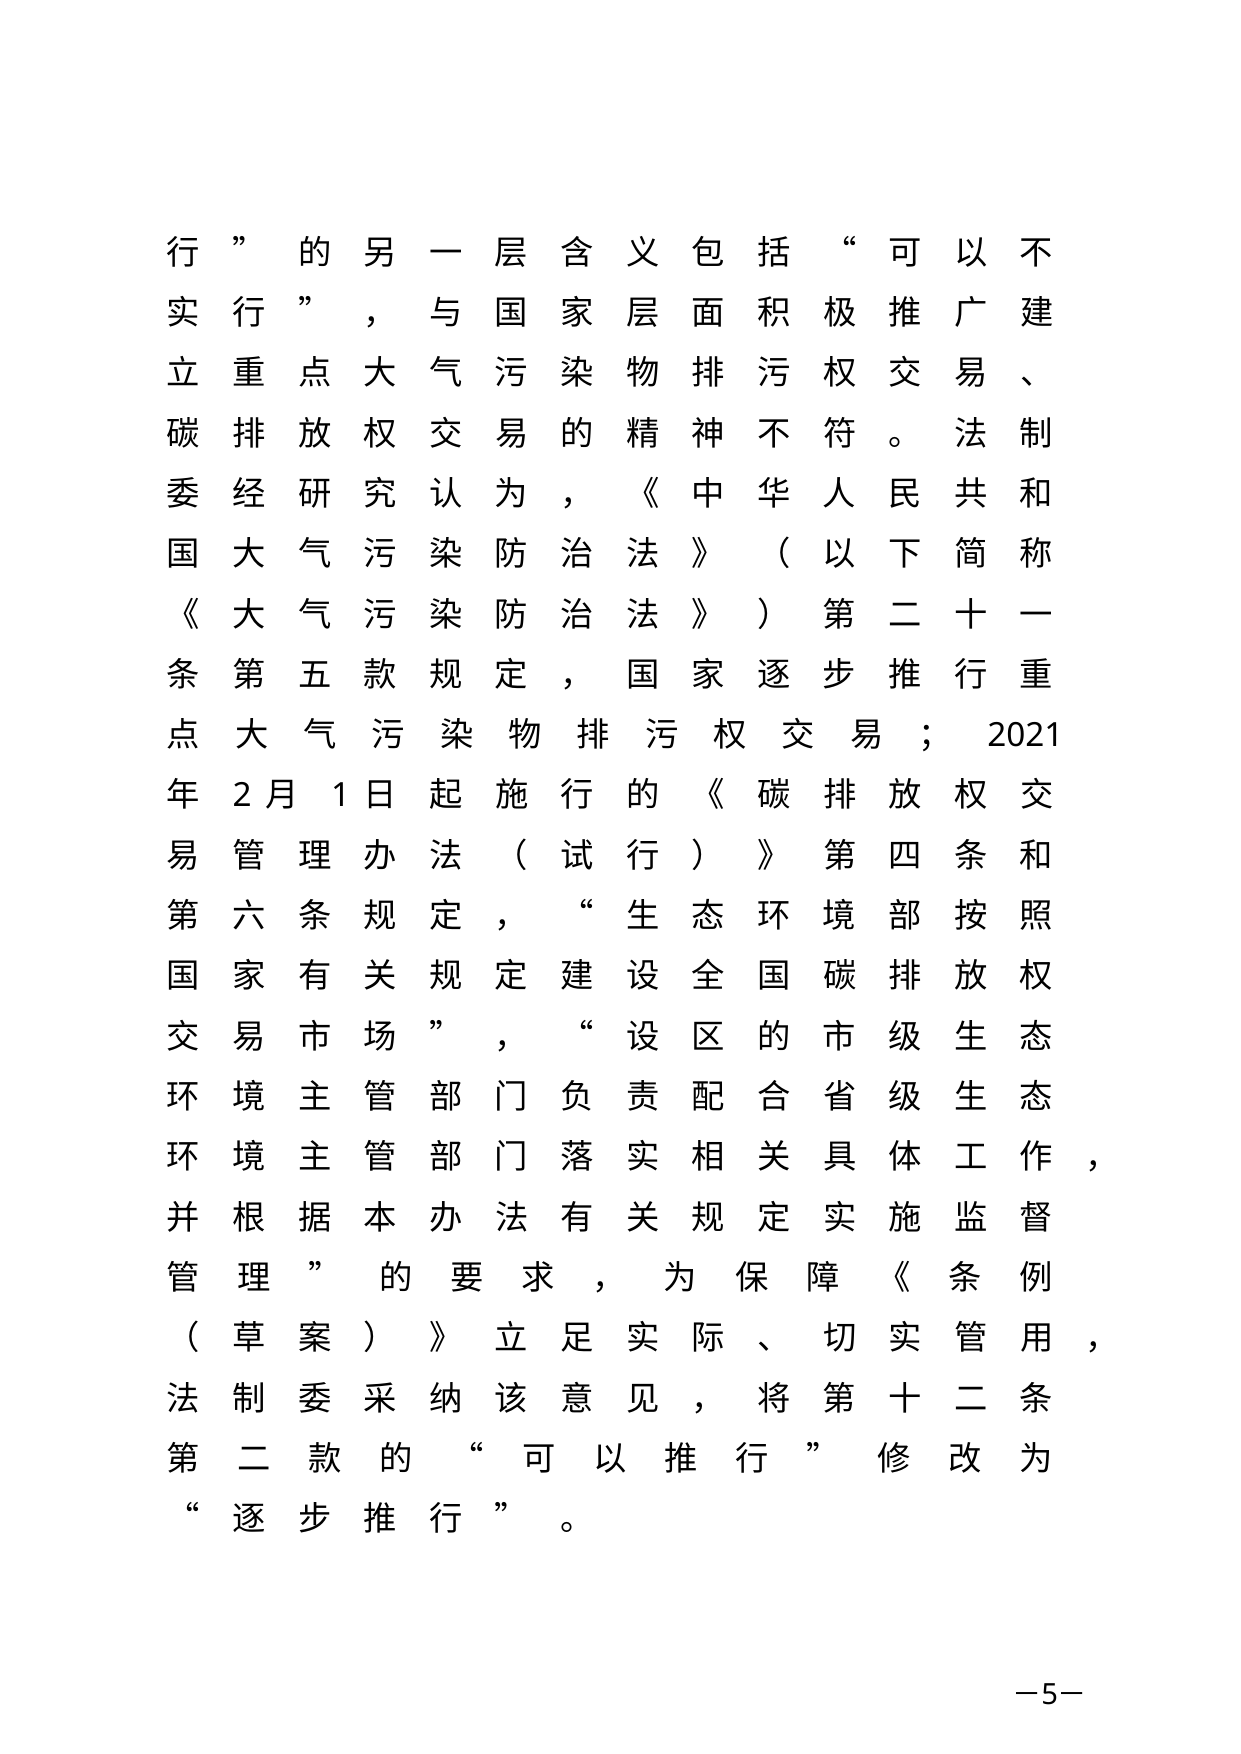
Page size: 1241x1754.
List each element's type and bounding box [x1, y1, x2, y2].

text [167, 219, 1085, 1546]
